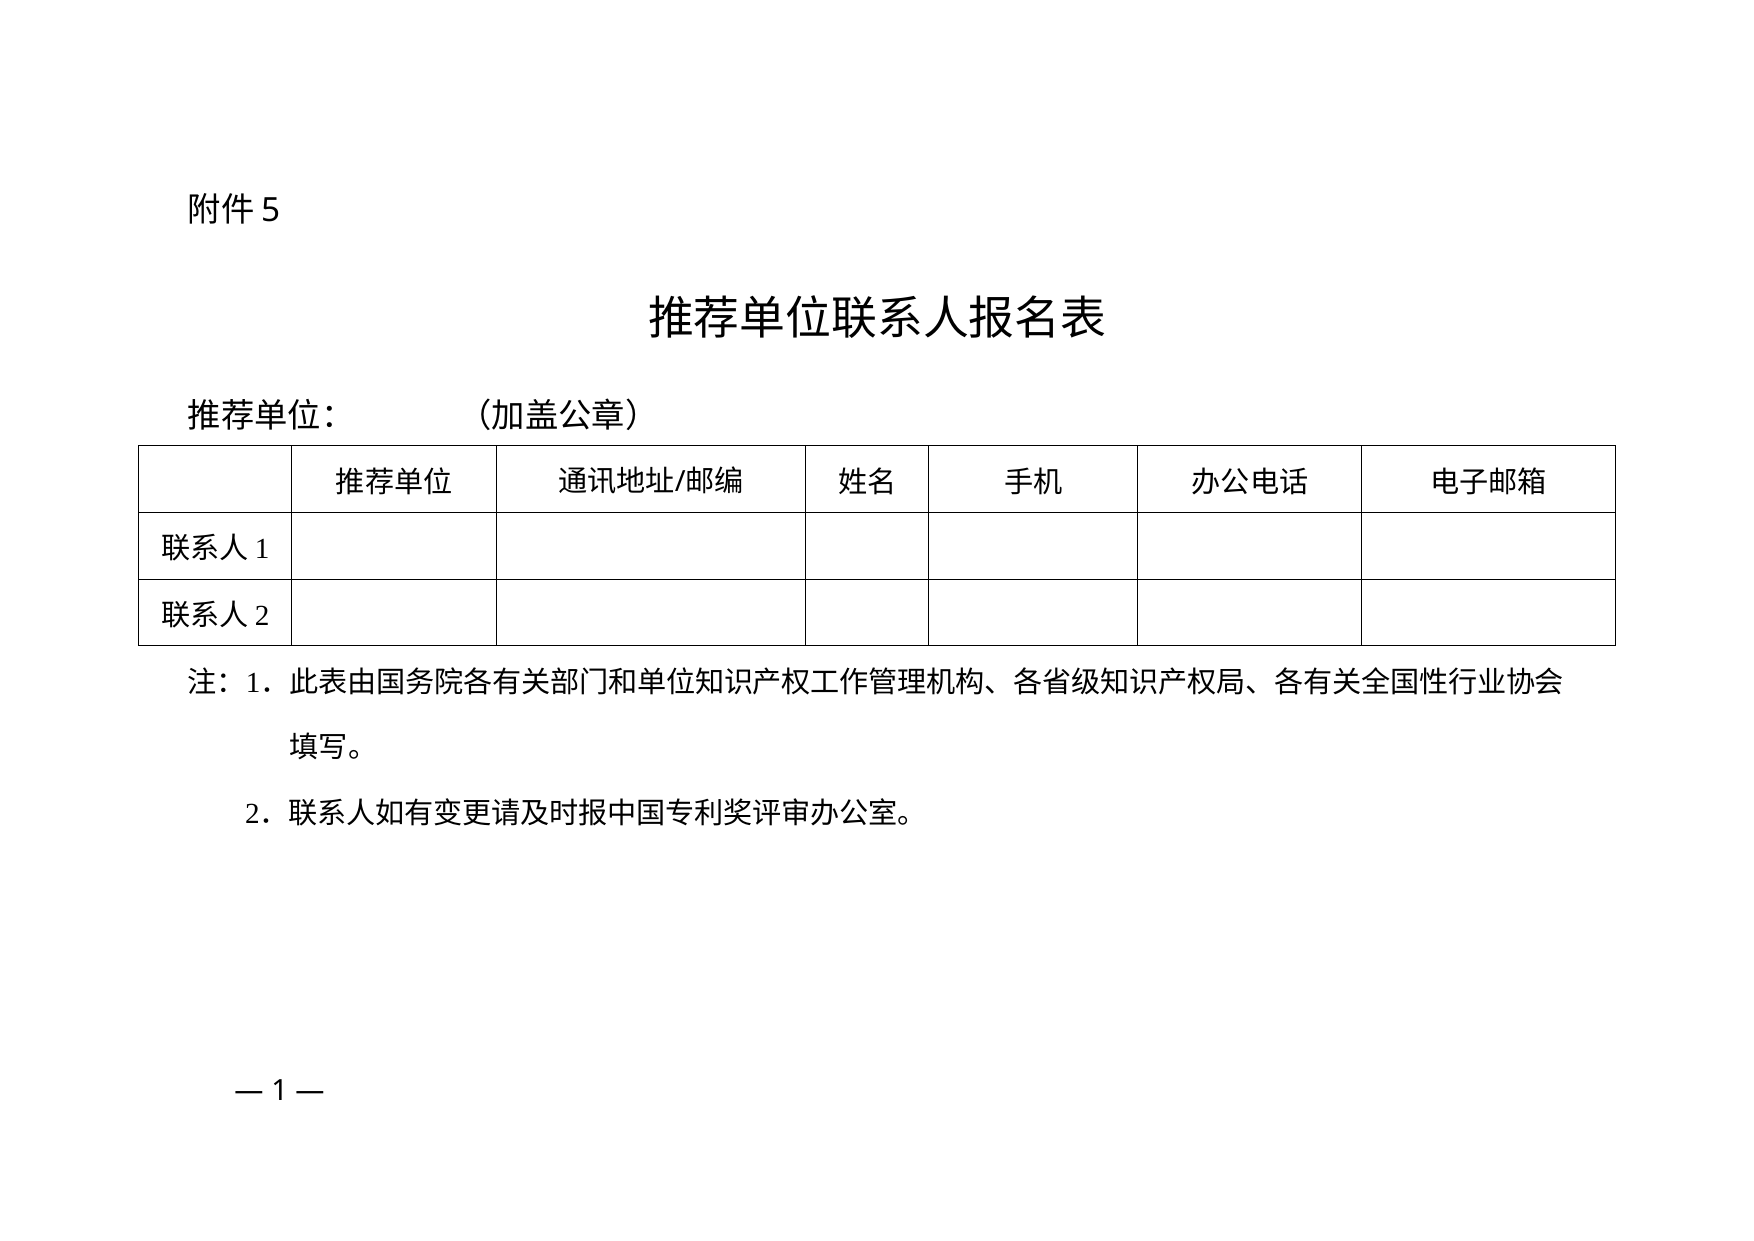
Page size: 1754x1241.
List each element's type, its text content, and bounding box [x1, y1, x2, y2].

table_cell [292, 513, 496, 579]
table_cell [1138, 513, 1361, 579]
table_cell 联系人1 [139, 513, 291, 579]
table_cell [1138, 580, 1361, 645]
table_header 姓名 [806, 446, 928, 512]
text 推荐单位： （加盖公章） [187, 380, 1566, 445]
table_header 手机 [929, 446, 1137, 512]
text 2．联系人如有变更请及时报中国专利奖评审办公室。 [187, 778, 1566, 843]
table_cell [806, 580, 928, 645]
table_cell [806, 513, 928, 579]
table_cell [497, 513, 805, 579]
text 填写。 [187, 712, 1566, 778]
table_header 办公电话 [1138, 446, 1361, 512]
text 注：1．此表由国务院各有关部门和单位知识产权工作管理机构、各省级知识产权局、各有关全国性行业协会 [187, 646, 1566, 712]
table_header 通讯地址/邮编 [497, 446, 805, 512]
table_header 推荐单位 [292, 446, 496, 512]
table_cell [497, 580, 805, 645]
text 推荐单位联系人报名表 [187, 265, 1566, 363]
table_header 电子邮箱 [1362, 446, 1615, 512]
text 附件5 [187, 174, 1566, 240]
table_cell [1362, 580, 1615, 645]
table_header [139, 446, 291, 512]
table_cell [929, 513, 1137, 579]
table_cell [292, 580, 496, 645]
table_cell [1362, 513, 1615, 579]
table_cell [929, 580, 1137, 645]
table_cell 联系人2 [139, 580, 291, 645]
